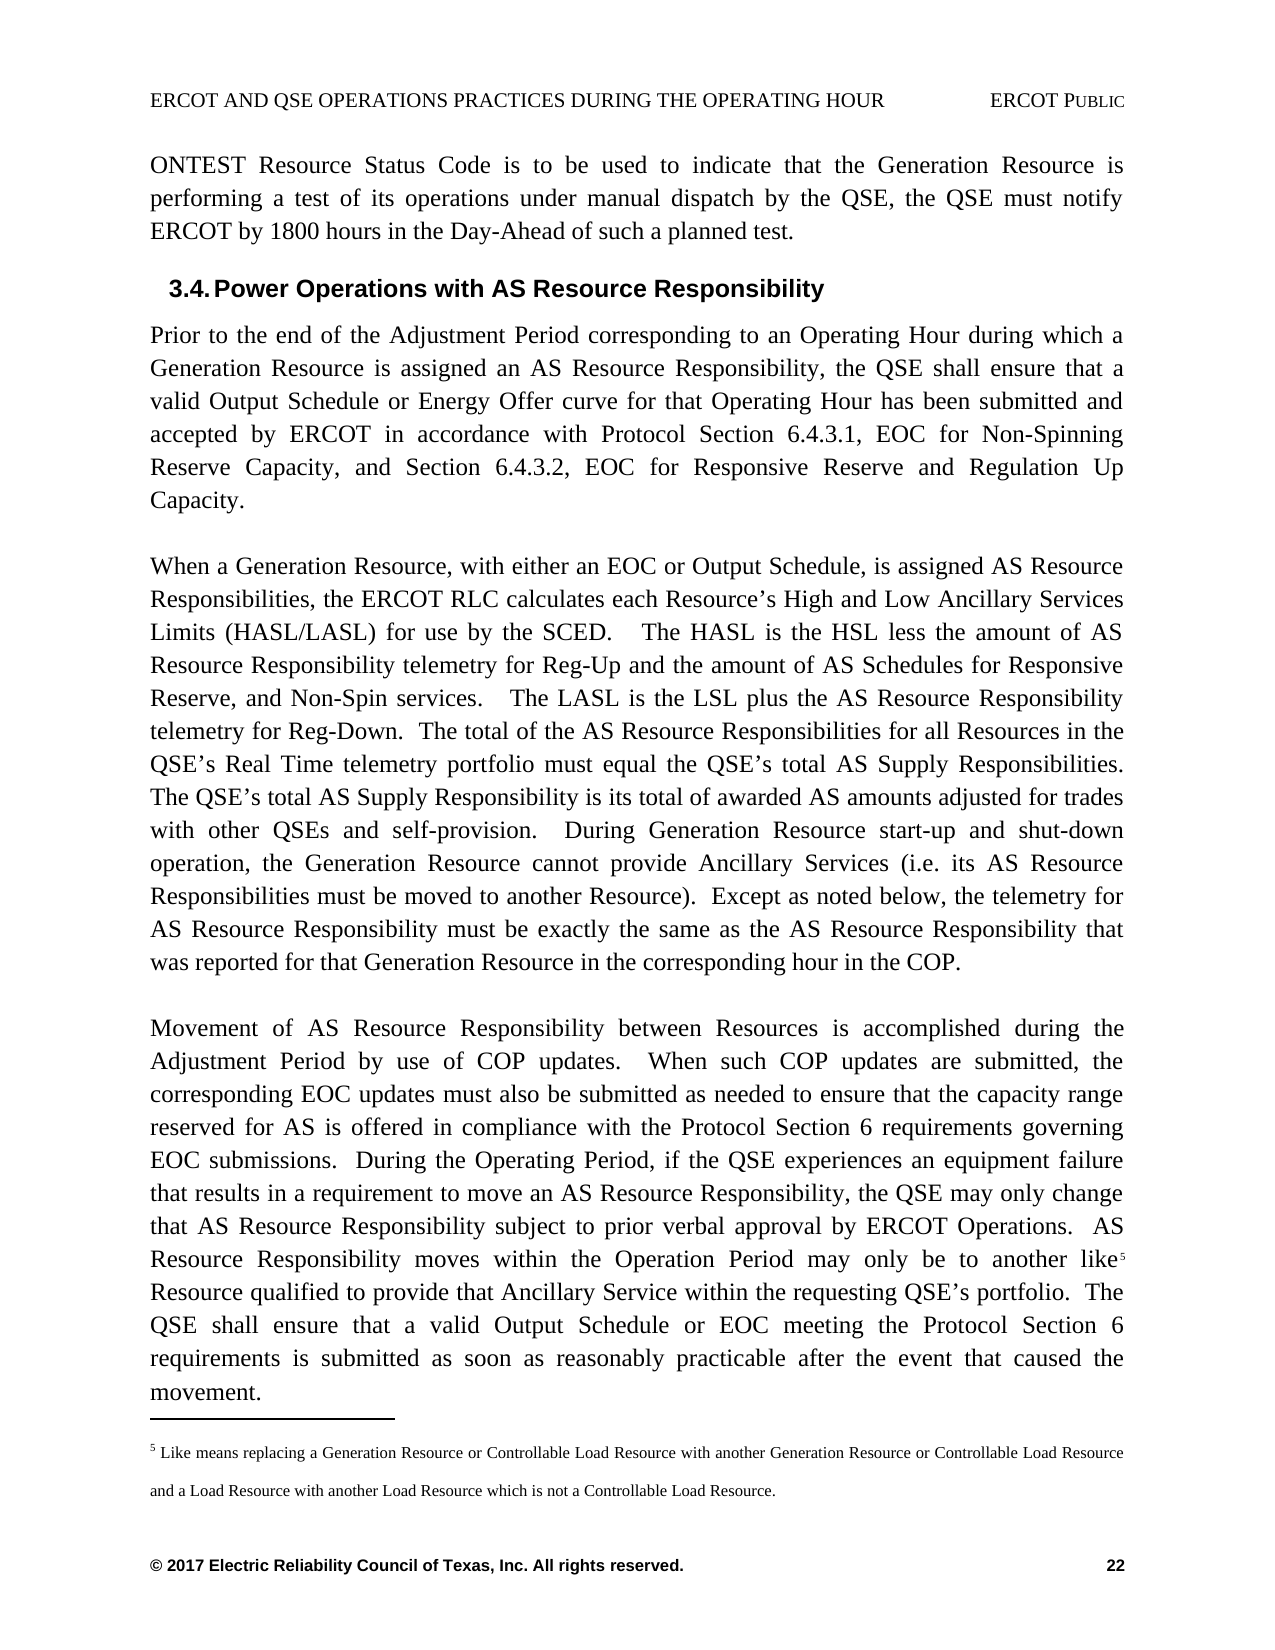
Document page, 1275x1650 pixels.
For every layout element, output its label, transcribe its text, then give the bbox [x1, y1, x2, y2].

subtitle Power Operations with AS Resource Responsibility [169, 266, 1125, 303]
text Movement of AS Resource Responsibility between Resources is accomplished during the Adjustment Period by use of COP updates. When such COP updates are submitted, the corresponding EOC updates must also be submitted as needed to ensure that the capacity range reserved for AS is offered in compliance with the Protocol Section 6 requirements governing EOC submissions. During the Operating Period, if the QSE experiences an equipment failure that results in a requirement to move an AS Resource Responsibility, the QSE may only change that AS Resource Responsibility subject to prior verbal approval by ERCOT Operations. AS Resource Responsibility moves within the Operation Period may only be to another like Resource qualified to provide that Ancillary Service within the requesting QSE’s portfolio. The QSE shall ensure that a valid Output Schedule or EOC meeting the Protocol Section 6 requirements is submitted as soon as reasonably practicable after the event that caused the movement. [150, 1013, 1125, 1405]
text When a Generation Resource, with either an EOC or Output Schedule, is assigned AS Resource Responsibilities, the ERCOT RLC calculates each Resource’s High and Low Ancillary Services Limits (HASL/LASL) for use by the SCED. The HASL is the HSL less the amount of AS Resource Responsibility telemetry for Reg-Up and the amount of AS Schedules for Responsive Reserve, and Non-Spin services. The LASL is the LSL plus the AS Resource Responsibility telemetry for Reg-Down. The total of the AS Resource Responsibilities for all Resources in the QSE’s Real Time telemetry portfolio must equal the QSE’s total AS Supply Responsibilities. The QSE’s total AS Supply Responsibility is its total of awarded AS amounts adjusted for trades with other QSEs and self-provision. During Generation Resource start-up and shut-down operation, the Generation Resource cannot provide Ancillary Services (i.e. its AS Resource Responsibilities must be moved to another Resource). Except as noted below, the telemetry for AS Resource Responsibility must be exactly the same as the AS Resource Responsibility that was reported for that Generation Resource in the corresponding hour in the COP. [150, 551, 1125, 976]
text Prior to the end of the Adjustment Period corresponding to an Operating Hour during which a Generation Resource is assigned an AS Resource Responsibility, the QSE shall ensure that a valid Output Schedule or Energy Offer curve for that Operating Hour has been submitted and accepted by ERCOT in accordance with Protocol Section 6.4.3.1, EOC for Non-Spinning Reserve Capacity, and Section 6.4.3.2, EOC for Responsive Reserve and Regulation Up Capacity. [150, 320, 1125, 514]
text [150, 150, 1125, 245]
